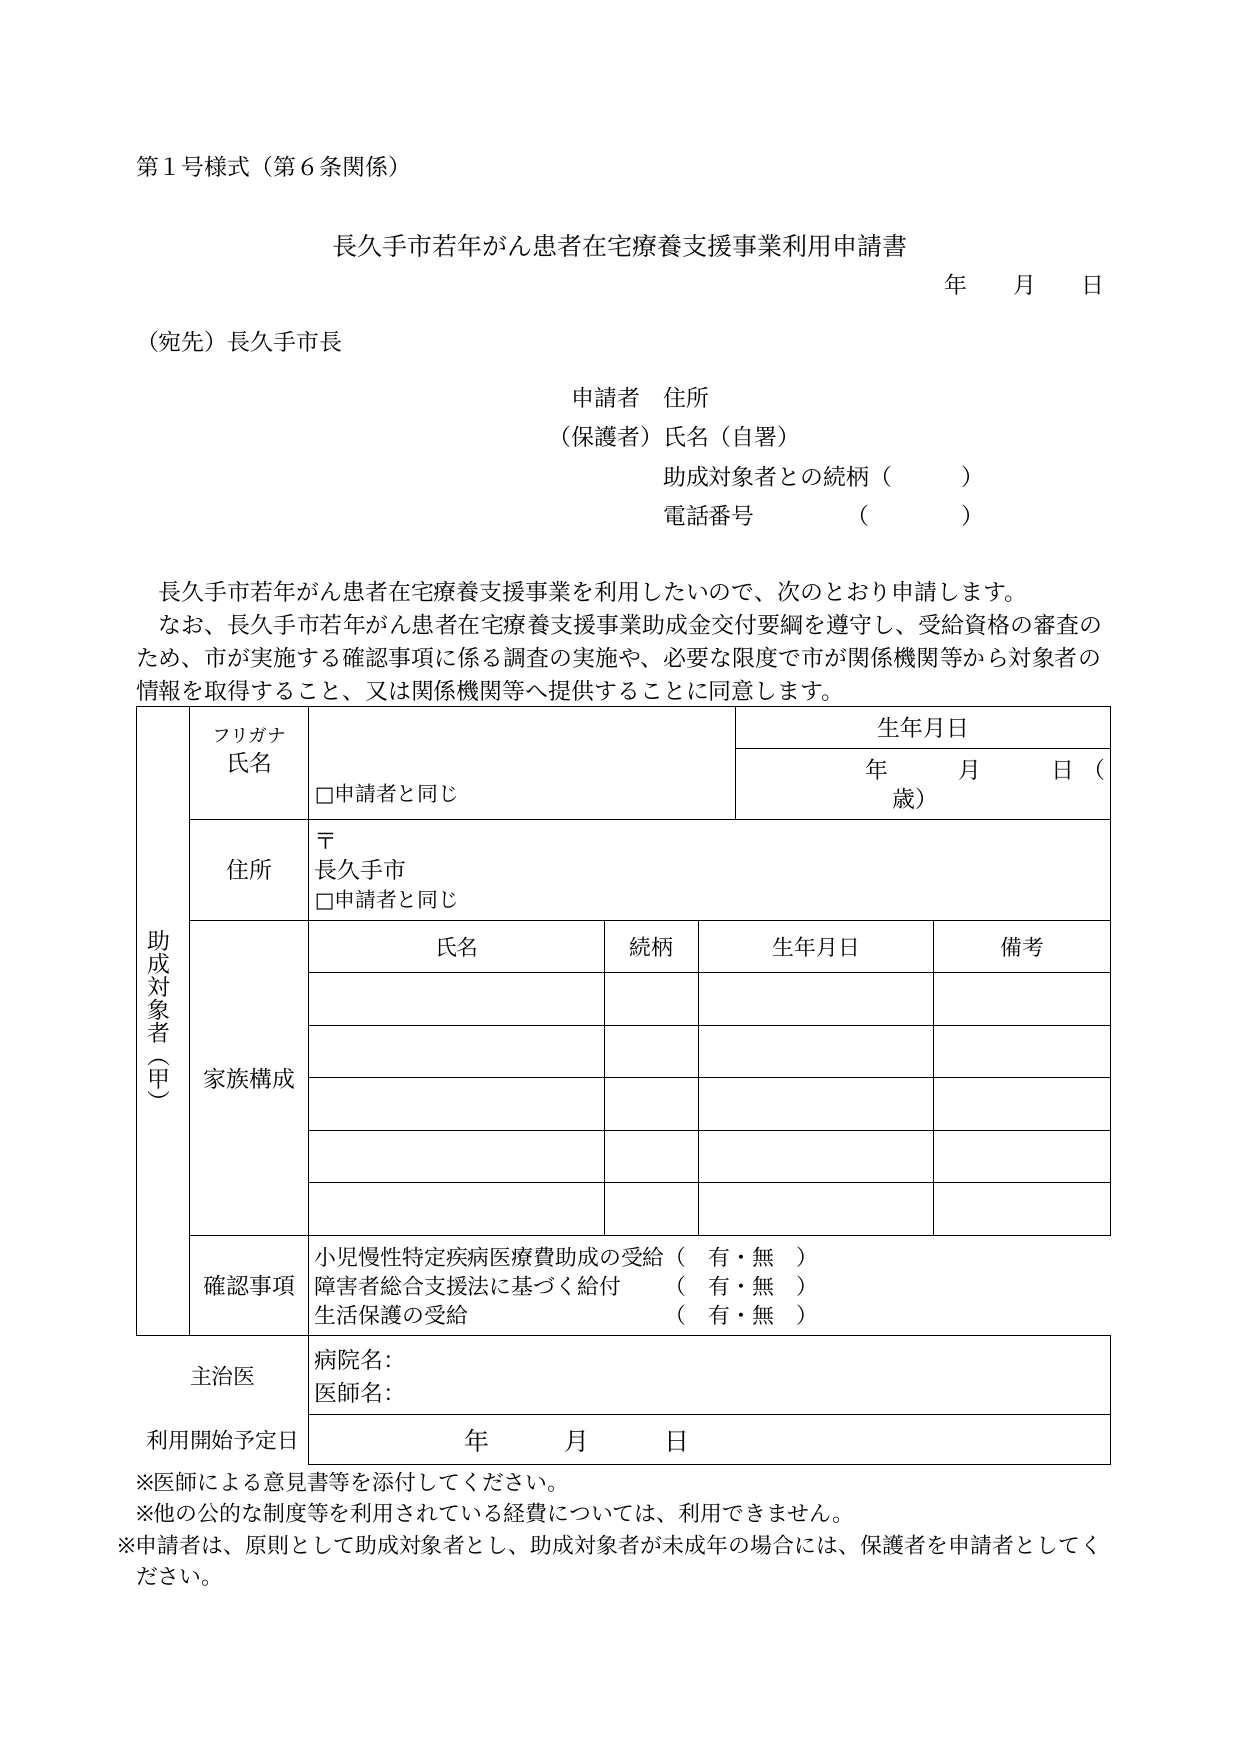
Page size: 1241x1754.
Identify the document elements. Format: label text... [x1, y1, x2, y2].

text 申請者 住所 [136, 376, 1104, 416]
table_cell 氏名 [309, 921, 604, 972]
table_cell [699, 1078, 933, 1129]
text ※他の公的な制度等を利用されている経費については、利用できません。 [136, 1496, 1104, 1528]
table_cell 主治医 [136, 1336, 308, 1414]
table_cell [309, 973, 604, 1024]
table_cell 年 月 日 [309, 1415, 1110, 1464]
table_cell [934, 973, 1110, 1024]
table_cell [309, 1131, 604, 1182]
table_cell [605, 973, 698, 1024]
table_cell 生年月日 [699, 921, 933, 972]
table_cell [699, 1183, 933, 1234]
table_cell [605, 1183, 698, 1234]
text 長久手市若年がん患者在宅療養支援事業を利用したいので、次のとおり申請します。 [136, 574, 1104, 607]
text 助成対象者との続柄（ ） [136, 455, 1104, 495]
table_cell 確認事項 [190, 1236, 308, 1335]
table_cell [934, 1131, 1110, 1182]
text 第１号様式（第６条関係） [136, 145, 1104, 185]
table_cell [605, 1078, 698, 1129]
text なお、長久手市若年がん患者在宅療養支援事業助成金交付要綱を遵守し、受給資格の審査のため、市が実施する確認事項に係る調査の実施や、必要な限度で市が関係機関等から対象者の情報を取得すること、又は関係機関等へ提供することに同意します。 [136, 607, 1104, 706]
table_cell 家族構成 [190, 921, 308, 1234]
table_header 助成対象者（甲） [137, 707, 189, 1335]
table_cell [699, 1131, 933, 1182]
text 電話番号 （ ） [136, 495, 1104, 534]
table_cell [934, 1078, 1110, 1129]
text （宛先）長久手市長 [136, 320, 1104, 360]
text （保護者）氏名（自署） [136, 416, 1104, 455]
table_cell 続柄 [605, 921, 698, 972]
table_cell [699, 1026, 933, 1077]
text ※申請者は、原則として助成対象者とし、助成対象者が未成年の場合には、保護者を申請者としてください。 [117, 1528, 1104, 1591]
table_header 生年月日 [736, 707, 1110, 748]
table_cell 年 月 日（ 歳） [736, 749, 1110, 819]
table_cell 住所 [190, 820, 308, 919]
table_cell 小児慢性特定疾病医療費助成の受給（ 有・無 ） 障害者総合支援法に基づく給付 （ 有・無 ） 生活保護の受給 （ 有・無 ） [309, 1236, 1111, 1335]
table_header □申請者と同じ [309, 707, 735, 819]
table_cell [934, 1183, 1110, 1234]
text ※医師による意見書等を添付してください。 [136, 1465, 1104, 1496]
text 年 月 日 [136, 264, 1104, 304]
table_cell 利用開始予定日 [136, 1414, 308, 1464]
table_cell [309, 1026, 604, 1077]
table_header フリガナ 氏名 [190, 707, 308, 819]
table_cell [309, 1078, 604, 1129]
table_cell [605, 1026, 698, 1077]
table_cell [605, 1131, 698, 1182]
table_cell 〒 長久手市 □申請者と同じ [309, 820, 1110, 919]
table_cell 病院名： 医師名： [309, 1336, 1110, 1414]
table_cell 備考 [934, 921, 1110, 972]
table_cell [309, 1183, 604, 1234]
text 長久手市若年がん患者在宅療養支援事業利用申請書 [136, 224, 1104, 264]
table_cell [934, 1026, 1110, 1077]
table_cell [699, 973, 933, 1024]
